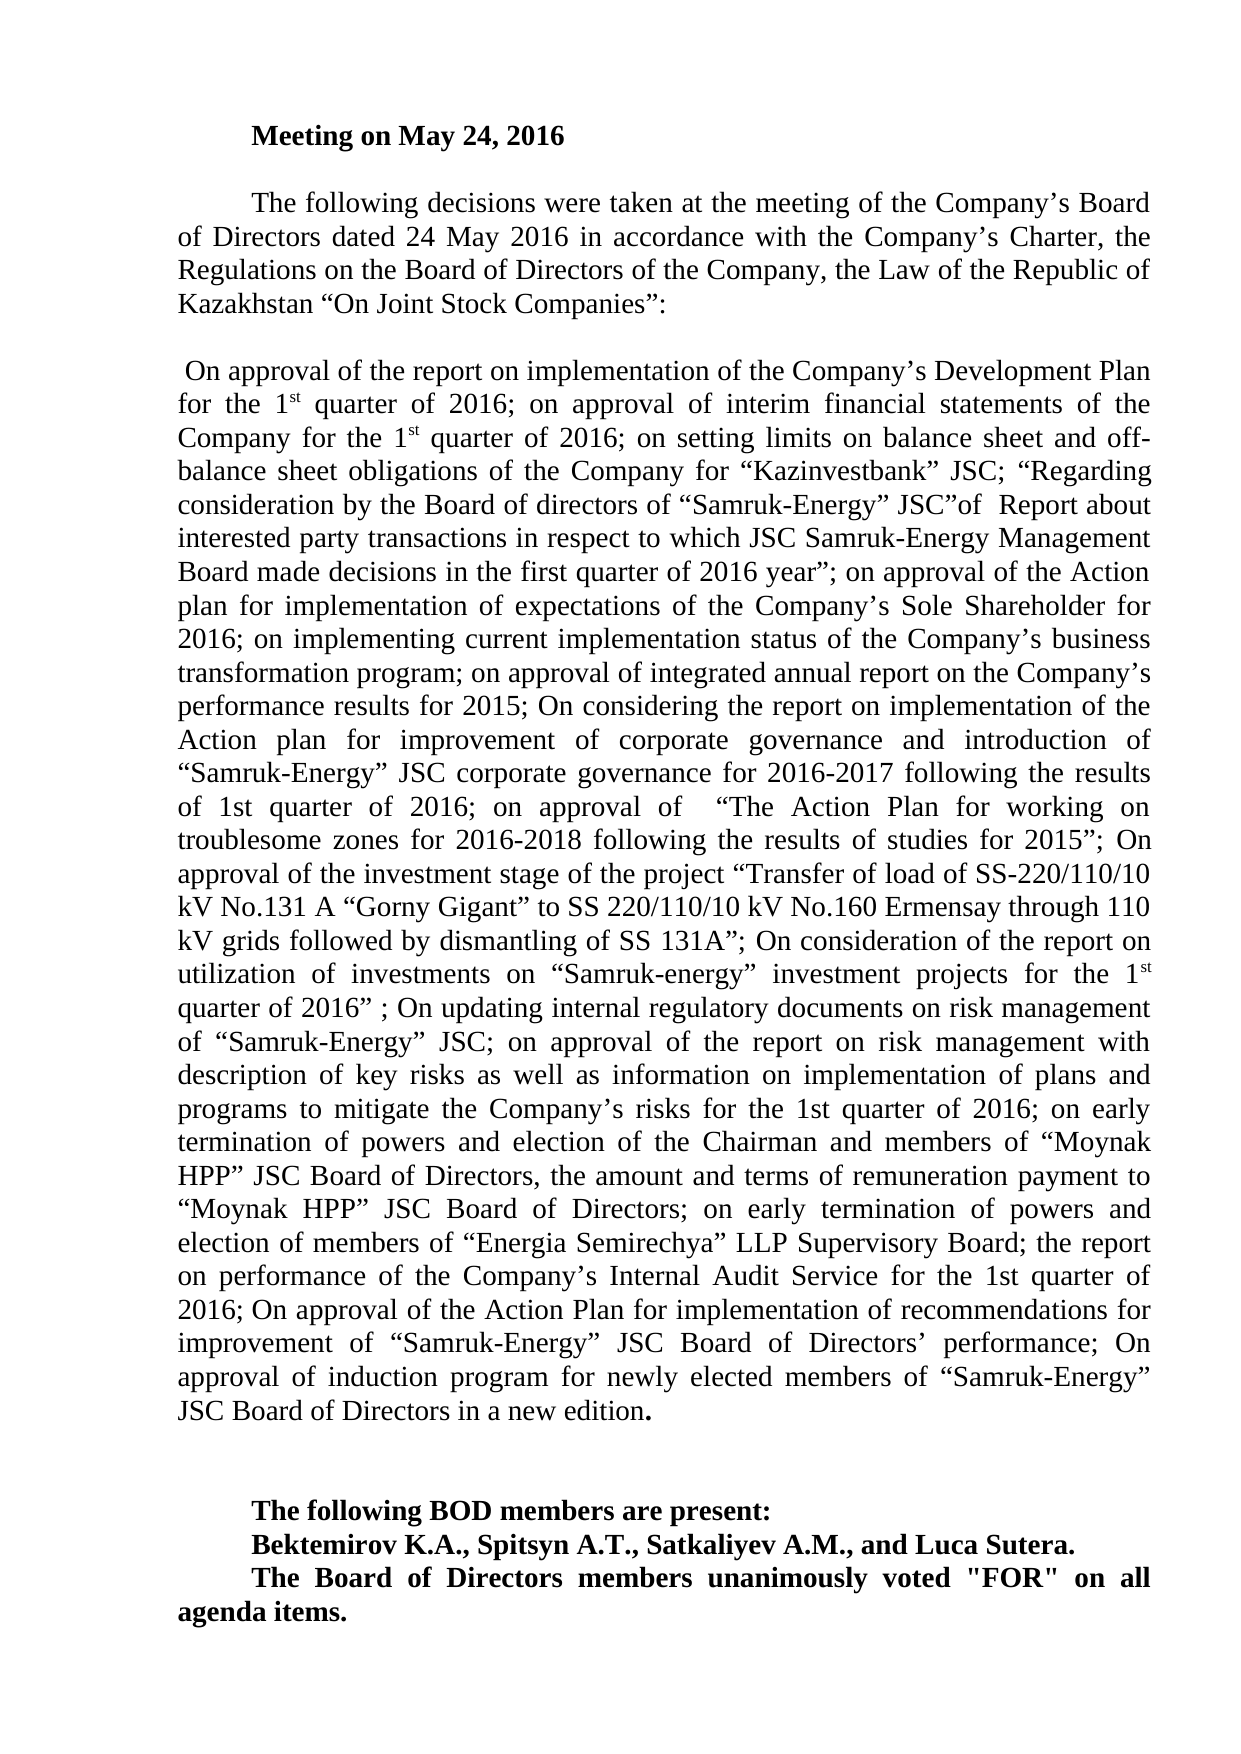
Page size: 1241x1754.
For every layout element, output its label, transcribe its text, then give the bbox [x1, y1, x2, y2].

text Meeting on May 24, 2016 [177, 118, 1152, 152]
text On approval of the report on implementation of the Company’s Development Plan for the 1st quarter of 2016; on approval of interim financial statements of the Company for the 1st quarter of 2016; on setting limits on balance sheet and off-balance sheet obligations of the Company for “Kazinvestbank” JSC; “Regarding consideration by the Board of directors of “Samruk-Energy” JSC”of Report about interested party transactions in respect to which JSC Samruk-Energy Management Board made decisions in the first quarter of 2016 year”; on approval of the Action plan for implementation of expectations of the Company’s Sole Shareholder for 2016; on implementing current implementation status of the Company’s business transformation program; on approval of integrated annual report on the Company’s performance results for 2015; On considering the report on implementation of the Action plan for improvement of corporate governance and introduction of “Samruk-Energy” JSC corporate governance for 2016-2017 following the results of 1st quarter of 2016; on approval of “The Action Plan for working on troublesome zones for 2016-2018 following the results of studies for 2015”; On approval of the investment stage of the project “Transfer of load of SS-220/110/10 kV No.131 A “Gorny Gigant” to SS 220/110/10 kV No.160 Ermensay through 110 kV grids followed by dismantling of SS 131A”; On consideration of the report on utilization of investments on “Samruk-energy” investment projects for the 1st quarter of 2016” ; On updating internal regulatory documents on risk management of “Samruk-Energy” JSC; on approval of the report on risk management with description of key risks as well as information on implementation of plans and programs to mitigate the Company’s risks for the 1st quarter of 2016; on early termination of powers and election of the Chairman and members of “Moynak HPP” JSC Board of Directors, the amount and terms of remuneration payment to “Moynak HPP” JSC Board of Directors; on early termination of powers and election of members of “Energia Semirechya” LLP Supervisory Board; the report on performance of the Company’s Internal Audit Service for the 1st quarter of 2016; On approval of the Action Plan for implementation of recommendations for improvement of “Samruk-Energy” JSC Board of Directors’ performance; On approval of induction program for newly elected members of “Samruk-Energy” JSC Board of Directors in a new edition. [177, 923, 1152, 1426]
text The following BOD members are present: [177, 1493, 1152, 1527]
text The following decisions were taken at the meeting of the Company’s Board of Directors dated 24 May 2016 in accordance with the Company’s Charter, the Regulations on the Board of Directors of the Company, the Law of the Republic of Kazakhstan “On Joint Stock Companies”: [177, 185, 1152, 319]
text On approval of the report on implementation of the Company’s Development Plan for the 1st quarter of 2016; on approval of interim financial statements of the Company for the 1st quarter of 2016; on setting limits on balance sheet and off-balance sheet obligations of the Company for “Kazinvestbank” JSC; “Regarding consideration by the Board of directors of “Samruk-Energy” JSC”of Report about interested party transactions in respect to which JSC Samruk-Energy Management Board made decisions in the first quarter of 2016 year”; on approval of the Action plan for implementation of expectations of the Company’s Sole Shareholder for 2016; on implementing current implementation status of the Company’s business transformation program; on approval of integrated annual report on the Company’s performance results for 2015; On considering the report on implementation of the Action plan for improvement of corporate governance and introduction of “Samruk-Energy” JSC corporate governance for 2016-2017 following the results of 1st quarter of 2016; on approval of “The Action Plan for working on troublesome zones for 2016-2018 following the results of studies for 2015”; On approval of the investment stage of the project “Transfer of load of SS-220/110/10 kV No.131 A “Gorny Gigant” to SS 220/110/10 kV No.160 Ermensay through 110 kV grids followed by dismantling of SS 131A”; On consideration of the report on utilization of investments on “Samruk-energy” investment projects for the 1st quarter of 2016” ; On updating internal regulatory documents on risk management of “Samruk-Energy” JSC; on approval of the report on risk management with description of key risks as well as information on implementation of plans and programs to mitigate the Company’s risks for the 1st quarter of 2016; on early termination of powers and election of the Chairman and members of “Moynak HPP” JSC Board of Directors, the amount and terms of remuneration payment to “Moynak HPP” JSC Board of Directors; on early termination of powers and election of members of “Energia Semirechya” LLP Supervisory Board; the report on performance of the Company’s Internal Audit Service for the 1st quarter of 2016; On approval of the Action Plan for implementation of recommendations for improvement of “Samruk-Energy” JSC Board of Directors’ performance; On approval of induction program for newly elected members of “Samruk-Energy” JSC Board of Directors in a new edition. [177, 353, 1152, 856]
text Bektemirov K.A., Spitsyn A.T., Satkaliyev A.M., and Luca Sutera. [177, 1527, 1152, 1560]
text The Board of Directors members unanimously voted "FOR" on all agenda items. [177, 1560, 1152, 1627]
